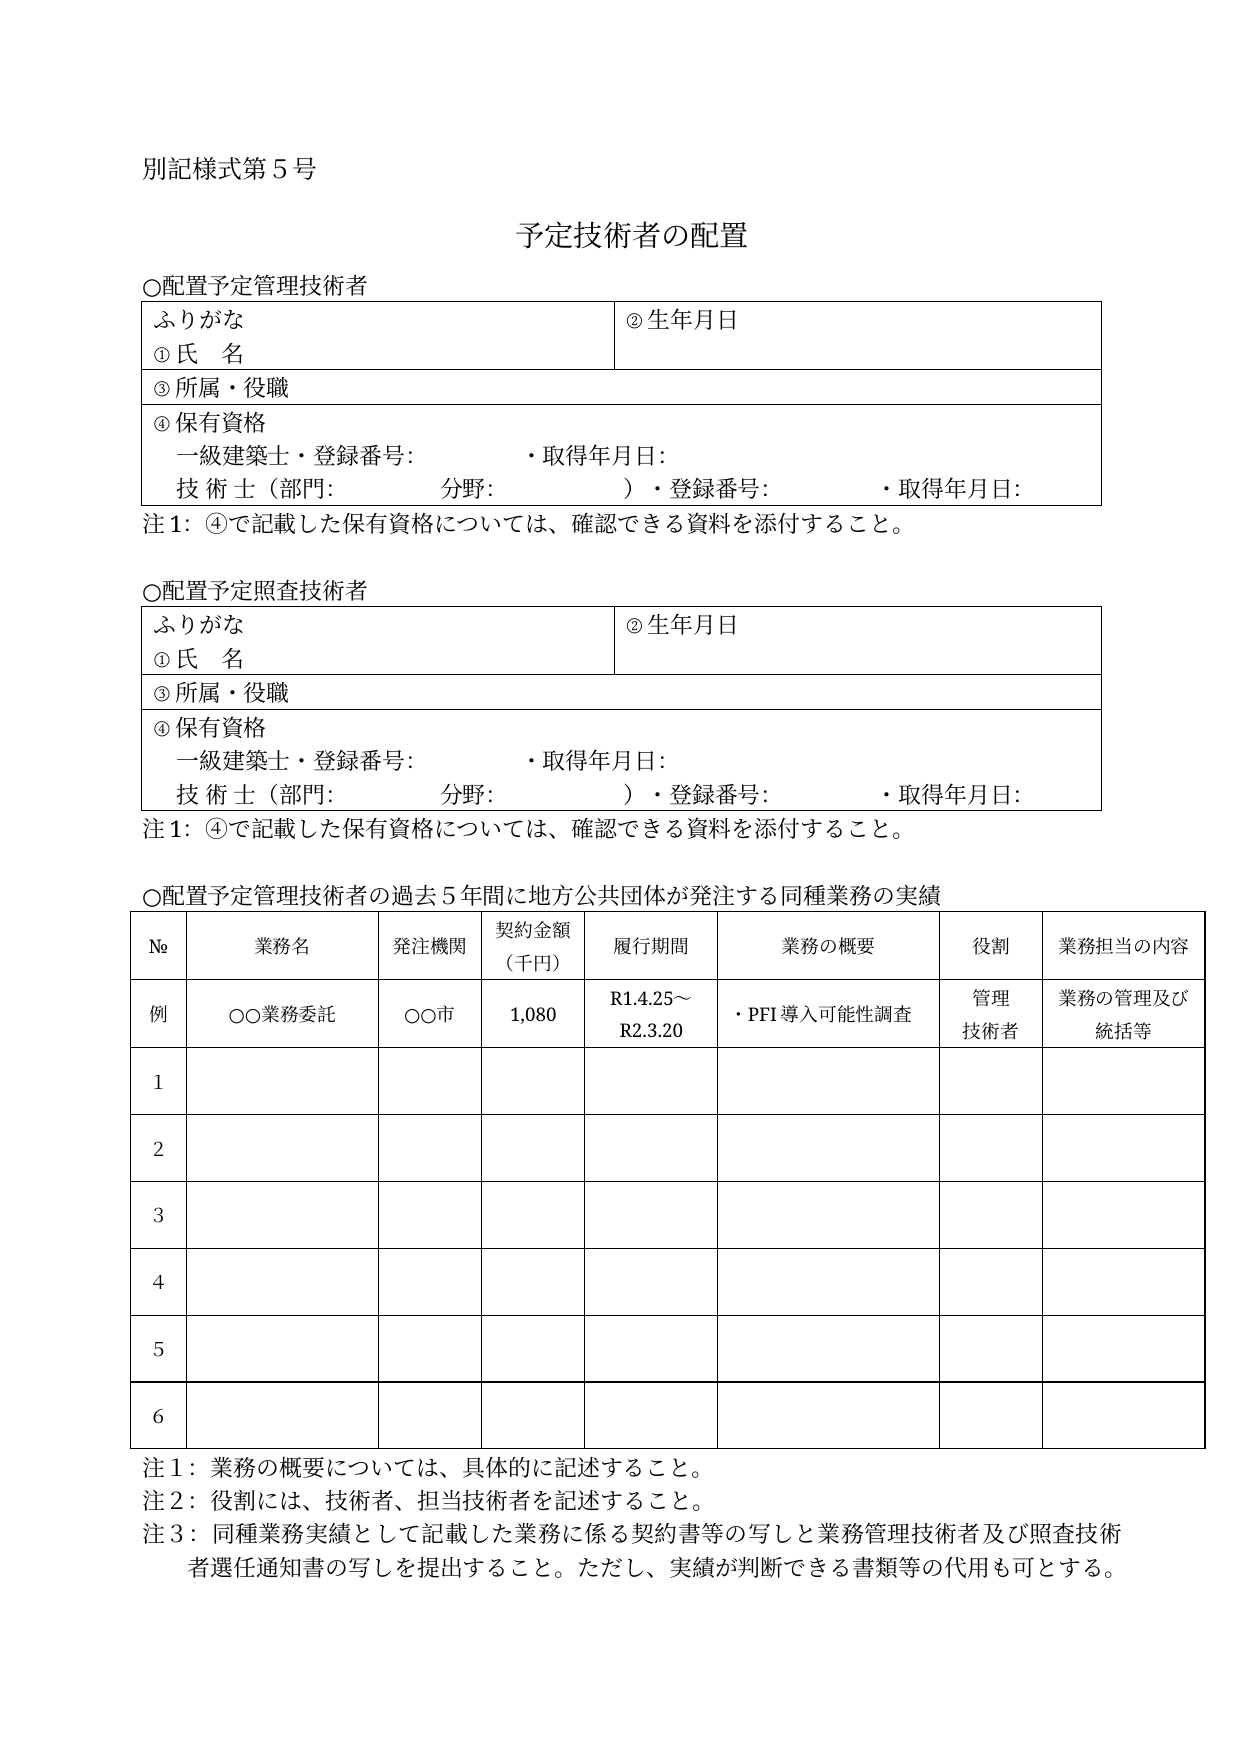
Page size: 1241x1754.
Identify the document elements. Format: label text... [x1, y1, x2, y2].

table_cell [585, 1249, 717, 1314]
table_header ②生年月日 [615, 607, 1101, 674]
table_cell ３ [131, 1182, 186, 1248]
table_cell [1043, 1316, 1204, 1381]
table_cell ・PFI導入可能性調査 [718, 980, 939, 1047]
table_cell [585, 1048, 717, 1114]
table_header 契約金額 （千円） [482, 912, 584, 979]
text 注３：同種業務実績として記載した業務に係る契約書等の写しと業務管理技術者及び照査技術者選任通知書の写しを提出すること。ただし、実績が判断できる書類等の代用も可とする。 [142, 1516, 1122, 1583]
table_cell [940, 1115, 1042, 1181]
text 注２：役割には、技術者、担当技術者を記述すること。 [142, 1483, 1122, 1516]
table_cell [379, 1249, 481, 1314]
table_cell [187, 1115, 378, 1181]
table_header 業務担当の内容 [1043, 912, 1204, 979]
table_cell ③所属・役職 [142, 370, 1101, 403]
table_cell [379, 1115, 481, 1181]
table_cell [482, 1115, 584, 1181]
table_cell ④保有資格 一級建築士・登録番号： ・取得年月日： 技 術 士（部門： 分野： ）・登録番号： ・取得年月日： [142, 710, 1101, 810]
table_cell [585, 1383, 717, 1448]
table_cell １ [131, 1048, 186, 1114]
table_header 役割 [940, 912, 1042, 979]
table_cell ④保有資格 一級建築士・登録番号： ・取得年月日： 技 術 士（部門： 分野： ）・登録番号： ・取得年月日： [142, 405, 1101, 505]
table_cell [1043, 1182, 1204, 1248]
table_header 業務名 [187, 912, 378, 979]
table_cell [940, 1316, 1042, 1381]
table_cell [718, 1316, 939, 1381]
table_cell ６ [131, 1383, 186, 1448]
table_cell ２ [131, 1115, 186, 1181]
text 注1：④で記載した保有資格については、確認できる資料を添付すること。 [142, 811, 1122, 844]
table_cell ③所属・役職 [142, 675, 1101, 708]
table_cell [379, 1316, 481, 1381]
table_cell [1043, 1249, 1204, 1314]
table_cell 業務の管理及び統括等 [1043, 980, 1204, 1047]
table_cell [1043, 1048, 1204, 1114]
table_cell 1,080 [482, 980, 584, 1047]
table_cell [379, 1383, 481, 1448]
table_cell [940, 1383, 1042, 1448]
table_cell [187, 1383, 378, 1448]
table_cell [482, 1048, 584, 1114]
table_cell [718, 1383, 939, 1448]
table_cell [718, 1249, 939, 1314]
table_cell [187, 1316, 378, 1381]
table_cell ４ [131, 1249, 186, 1314]
table_cell [1043, 1115, 1204, 1181]
table_cell [187, 1048, 378, 1114]
table_cell ○○業務委託 [187, 980, 378, 1047]
table_cell [940, 1249, 1042, 1314]
table_cell [585, 1316, 717, 1381]
table_cell 例 [131, 980, 186, 1047]
table_cell [585, 1182, 717, 1248]
text ○配置予定管理技術者の過去５年間に地方公共団体が発注する同種業務の実績 [142, 878, 1122, 911]
table_header 業務の概要 [718, 912, 939, 979]
text 予定技術者の配置 [142, 201, 1122, 268]
table_cell [482, 1182, 584, 1248]
table_cell [940, 1048, 1042, 1114]
table_cell [482, 1383, 584, 1448]
table_cell [187, 1182, 378, 1248]
table_cell [482, 1316, 584, 1381]
table_cell ５ [131, 1316, 186, 1381]
table_cell [940, 1182, 1042, 1248]
table_cell 管理 技術者 [940, 980, 1042, 1047]
text 注１：業務の概要については、具体的に記述すること。 [142, 1449, 1122, 1483]
table_cell [718, 1182, 939, 1248]
table_header 発注機関 [379, 912, 481, 979]
table_cell [379, 1182, 481, 1248]
table_header № [131, 912, 186, 979]
table_header ふりがな ①氏 名 [142, 607, 614, 674]
table_cell [187, 1249, 378, 1314]
table_cell [379, 1048, 481, 1114]
table_cell R1.4.25～R2.3.20 [585, 980, 717, 1047]
table_cell [482, 1249, 584, 1314]
table_cell [585, 1115, 717, 1181]
table_cell [718, 1048, 939, 1114]
text ○配置予定照査技術者 [142, 573, 1122, 606]
table_cell ○○市 [379, 980, 481, 1047]
table_cell [1043, 1383, 1204, 1448]
text 注1：④で記載した保有資格については、確認できる資料を添付すること。 [142, 506, 1122, 539]
table_cell [718, 1115, 939, 1181]
table_header ふりがな ①氏 名 [142, 302, 614, 369]
text 別記様式第５号 [142, 134, 1122, 201]
text ○配置予定管理技術者 [142, 268, 1122, 301]
table_header 履行期間 [585, 912, 717, 979]
table_header ②生年月日 [615, 302, 1101, 369]
